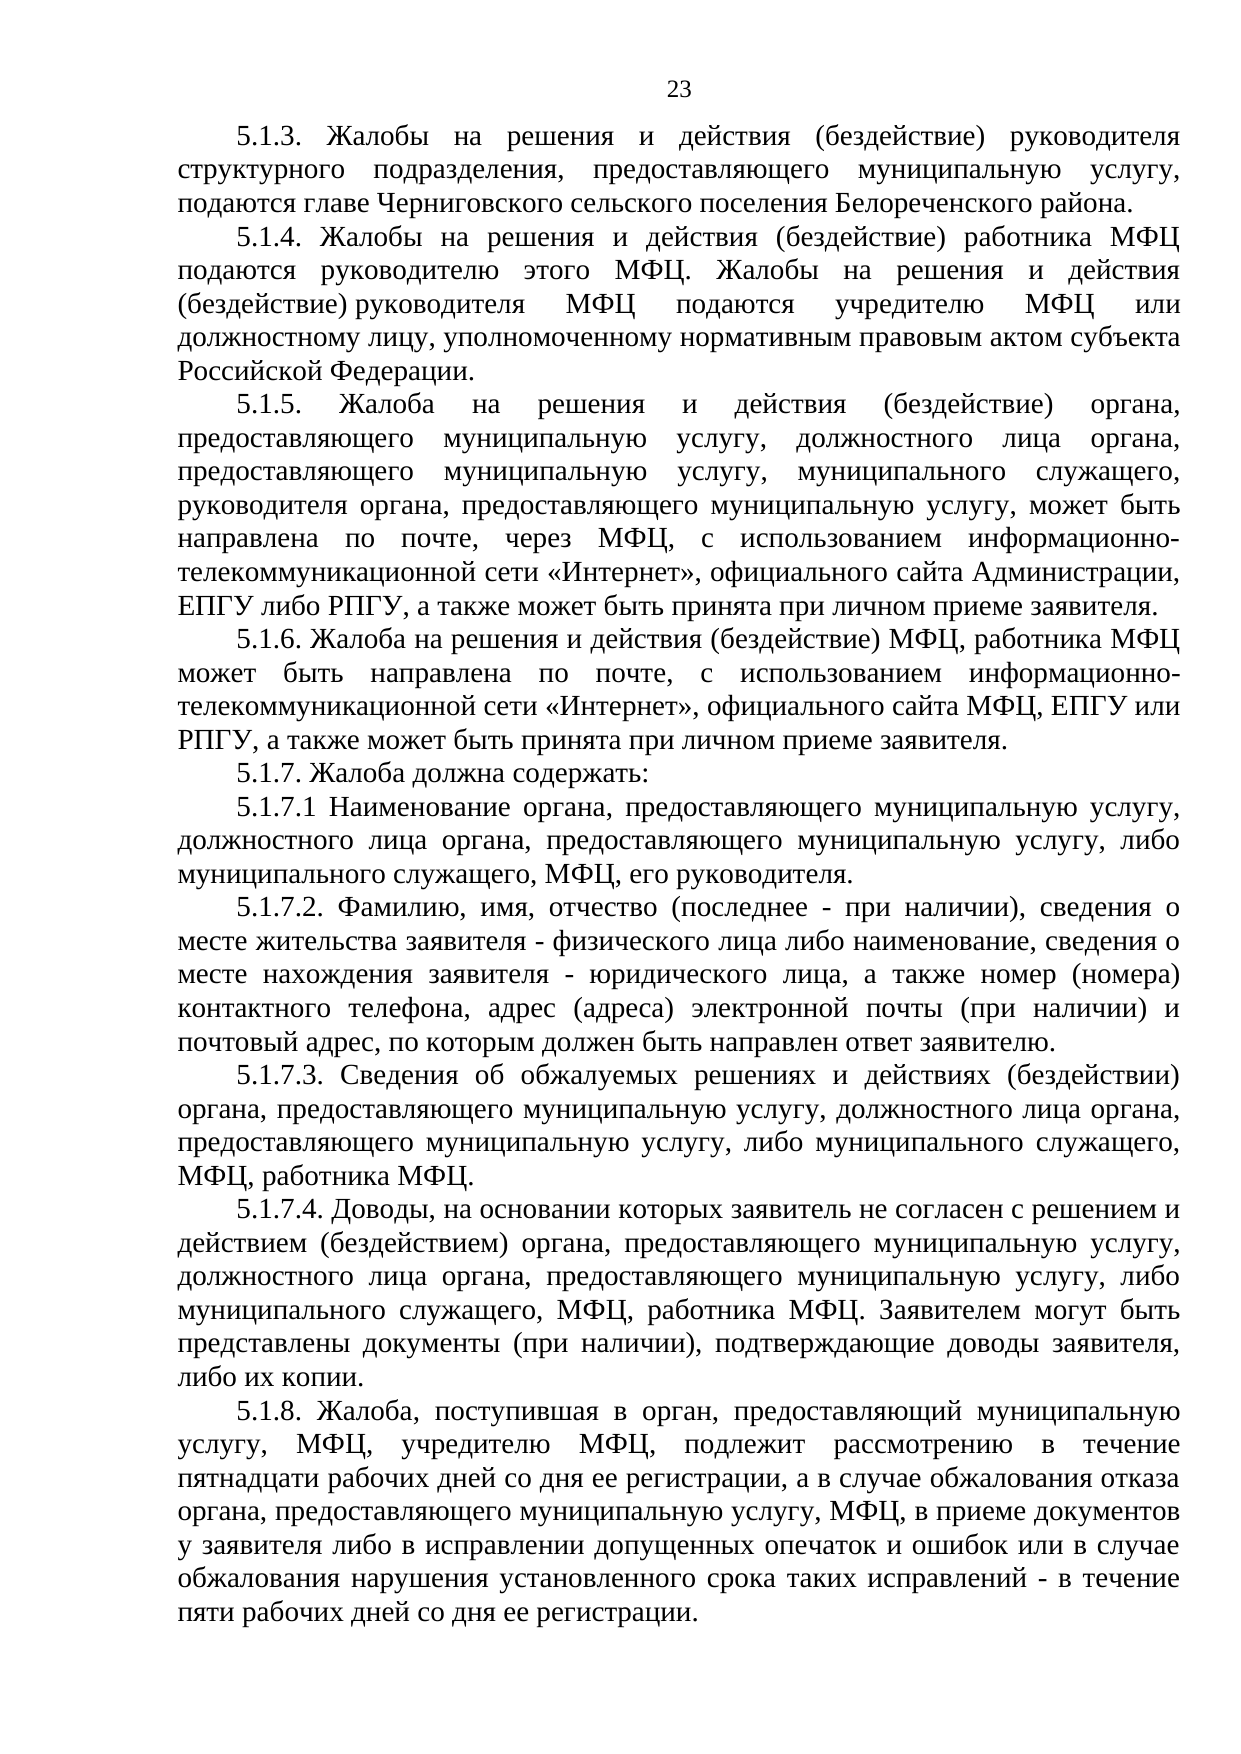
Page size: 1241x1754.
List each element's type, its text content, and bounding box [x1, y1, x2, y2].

text 5.1.5. Жалоба на решения и действия (бездействие) органа, предоставляющего муниципальную услугу, должностного лица органа, предоставляющего муниципальную услугу, муниципального служащего, руководителя органа, предоставляющего муниципальную услугу, может быть направлена по почте, через МФЦ, с использованием информационно-телекоммуникационной сети «Интернет», официального сайта Администрации, ЕПГУ либо РПГУ, а также может быть принята при личном приеме заявителя. [177, 386, 1181, 621]
text 5.1.7. Жалоба должна содержать: [177, 755, 1181, 789]
text 5.1.7.2. Фамилию, имя, отчество (последнее - при наличии), сведения о месте жительства заявителя - физического лица либо наименование, сведения о месте нахождения заявителя - юридического лица, а также номер (номера) контактного телефона, адрес (адреса) электронной почты (при наличии) и почтовый адрес, по которым должен быть направлен ответ заявителю. [177, 889, 1181, 1057]
text 5.1.8. Жалоба, поступившая в орган, предоставляющий муниципальную услугу, МФЦ, учредителю МФЦ, подлежит рассмотрению в течение пятнадцати рабочих дней со дня ее регистрации, а в случае обжалования отказа органа, предоставляющего муниципальную услугу, МФЦ, в приеме документов у заявителя либо в исправлении допущенных опечаток и ошибок или в случае обжалования нарушения установленного срока таких исправлений - в течение пяти рабочих дней со дня ее регистрации. [177, 1393, 1181, 1627]
text 5.1.4. Жалобы на решения и действия (бездействие) работника МФЦ подаются руководителю этого МФЦ. Жалобы на решения и действия (бездействие) руководителя МФЦ подаются учредителю МФЦ или должностному лицу, уполномоченному нормативным правовым актом субъекта Российской Федерации. [177, 219, 1181, 386]
text 5.1.7.4. Доводы, на основании которых заявитель не согласен с решением и действием (бездействием) органа, предоставляющего муниципальную услугу, должностного лица органа, предоставляющего муниципальную услугу, либо муниципального служащего, МФЦ, работника МФЦ. Заявителем могут быть представлены документы (при наличии), подтверждающие доводы заявителя, либо их копии. [177, 1191, 1181, 1393]
text 5.1.3. Жалобы на решения и действия (бездействие) руководителя структурного подразделения, предоставляющего муниципальную услугу, подаются главе Черниговского сельского поселения Белореченского района. [177, 118, 1181, 219]
text 5.1.7.3. Сведения об обжалуемых решениях и действиях (бездействии) органа, предоставляющего муниципальную услугу, должностного лица органа, предоставляющего муниципальную услугу, либо муниципального служащего, МФЦ, работника МФЦ. [177, 1057, 1181, 1191]
text 5.1.7.1 Наименование органа, предоставляющего муниципальную услугу, должностного лица органа, предоставляющего муниципальную услугу, либо муниципального служащего, МФЦ, его руководителя. [177, 789, 1181, 889]
text 5.1.6. Жалоба на решения и действия (бездействие) МФЦ, работника МФЦ может быть направлена по почте, с использованием информационно-телекоммуникационной сети «Интернет», официального сайта МФЦ, ЕПГУ или РПГУ, а также может быть принята при личном приеме заявителя. [177, 621, 1181, 755]
